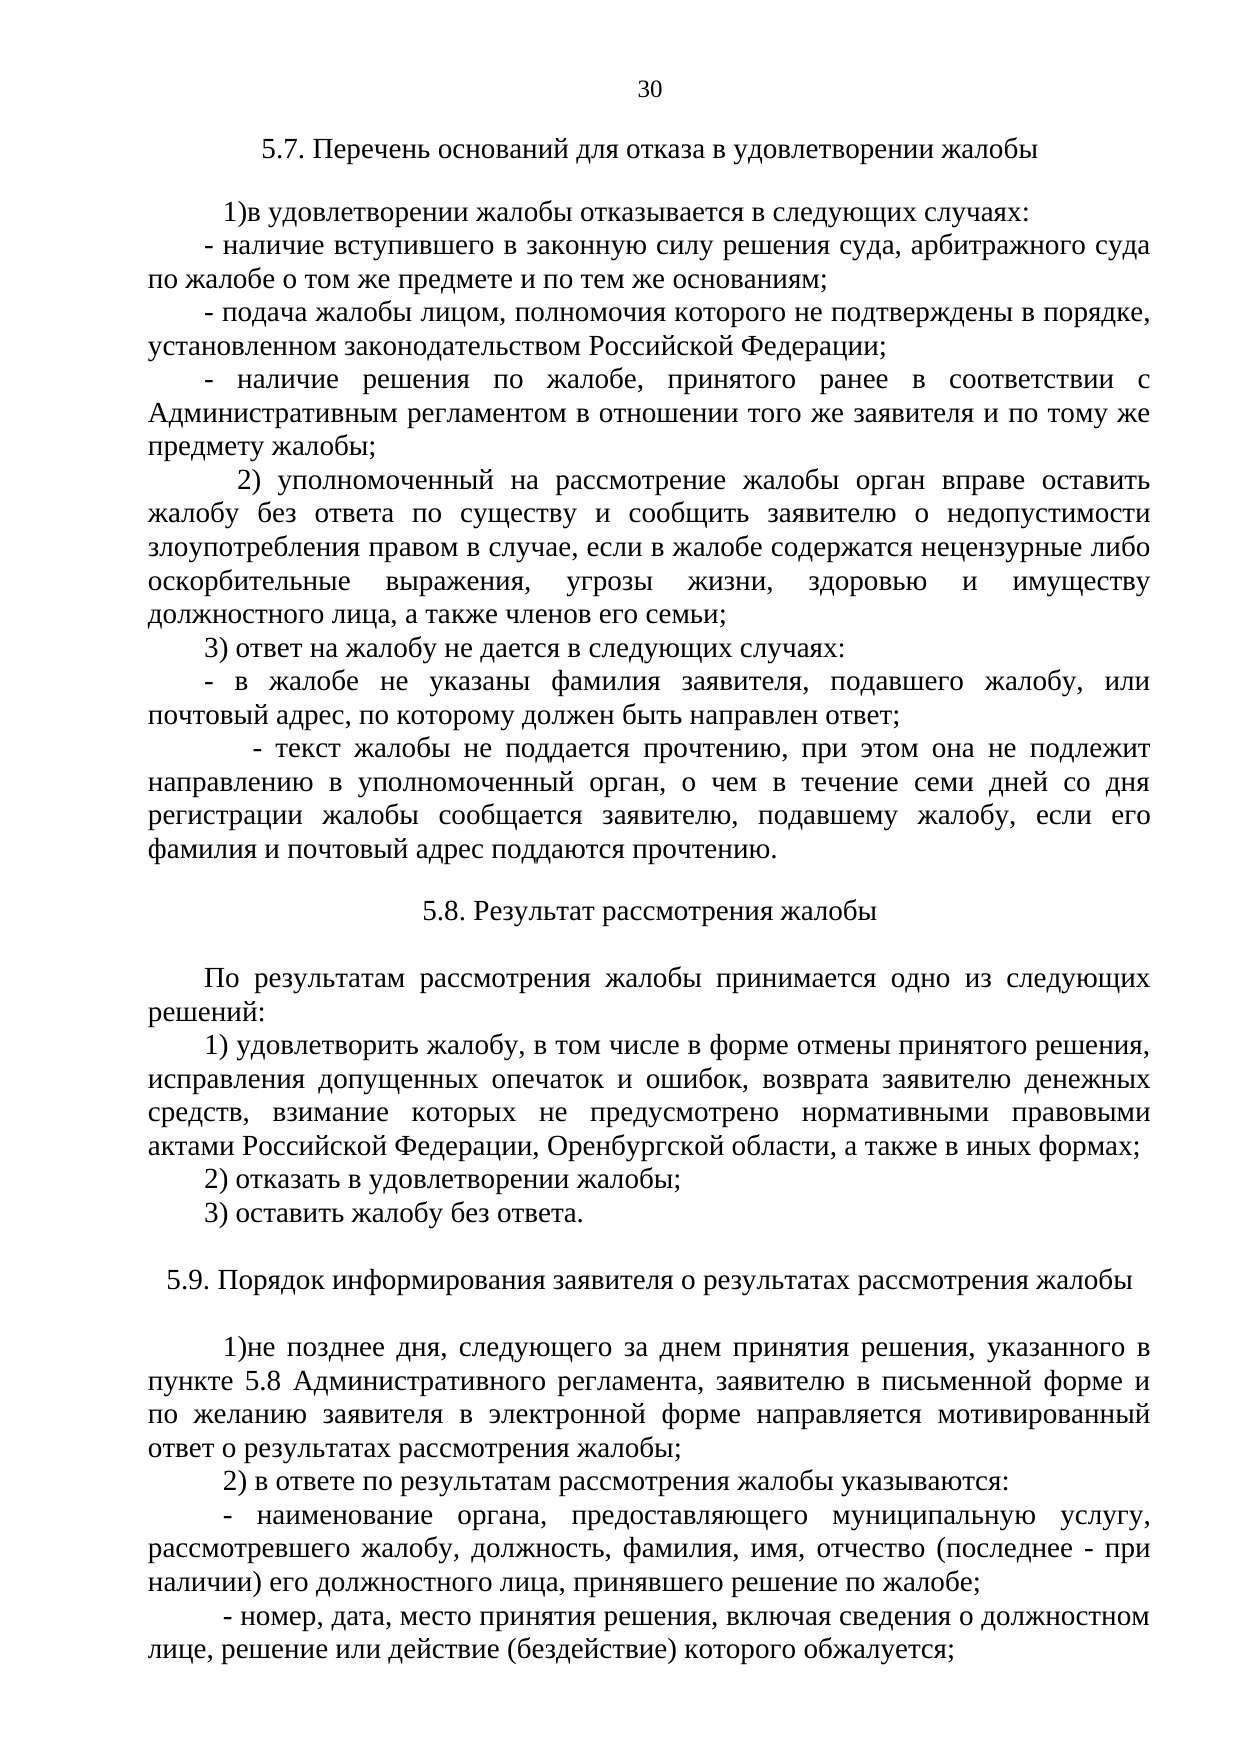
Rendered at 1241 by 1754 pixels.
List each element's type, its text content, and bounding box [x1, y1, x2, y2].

text 2) в ответе по результатам рассмотрения жалобы указываются: [148, 1463, 1152, 1497]
text - наименование органа, предоставляющего муниципальную услугу, рассмотревшего жалобу, должность, фамилия, имя, отчество (последнее - при наличии) его должностного лица, принявшего решение по жалобе; [148, 1497, 1152, 1598]
text - текст жалобы не поддается прочтению, при этом она не подлежит направлению в уполномоченный орган, о чем в течение семи дней со дня регистрации жалобы сообщается заявителю, подавшему жалобу, если его фамилия и почтовый адрес поддаются прочтению. [148, 730, 1152, 864]
text - подача жалобы лицом, полномочия которого не подтверждены в порядке, установленном законодательством Российской Федерации; [148, 294, 1152, 361]
text 3) оставить жалобу без ответа. [148, 1195, 1152, 1229]
text 3) ответ на жалобу не дается в следующих случаях: [148, 630, 1152, 663]
text - в жалобе не указаны фамилия заявителя, подавшего жалобу, или почтовый адрес, по которому должен быть направлен ответ; [148, 663, 1152, 730]
text 5.7. Перечень оснований для отказа в удовлетворении жалобы [148, 131, 1152, 165]
text 2) уполномоченный на рассмотрение жалобы орган вправе оставить жалобу без ответа по существу и сообщить заявителю о недопустимости злоупотребления правом в случае, если в жалобе содержатся нецензурные либо оскорбительные выражения, угрозы жизни, здоровью и имуществу должностного лица, а также членов его семьи; [148, 462, 1152, 630]
text - наличие вступившего в законную силу решения суда, арбитражного суда по жалобе о том же предмете и по тем же основаниям; [148, 227, 1152, 294]
text 2) отказать в удовлетворении жалобы; [148, 1162, 1152, 1195]
text 1) удовлетворить жалобу, в том числе в форме отмены принятого решения, исправления допущенных опечаток и ошибок, возврата заявителю денежных средств, взимание которых не предусмотрено нормативными правовыми актами Российской Федерации, Оренбургской области, а также в иных формах; [148, 1027, 1152, 1162]
text По результатам рассмотрения жалобы принимается одно из следующих решений: [148, 960, 1152, 1027]
text 5.9. Порядок информирования заявителя о результатах рассмотрения жалобы [148, 1262, 1152, 1296]
text 5.8. Результат рассмотрения жалобы [148, 893, 1152, 927]
text - наличие решения по жалобе, принятого ранее в соответствии с Административным регламентом в отношении того же заявителя и по тому же предмету жалобы; [148, 361, 1152, 462]
text - номер, дата, место принятия решения, включая сведения о должностном лице, решение или действие (бездействие) которого обжалуется; [148, 1598, 1152, 1665]
text 1)не позднее дня, следующего за днем принятия решения, указанного в пункте 5.8 Административного регламента, заявителю в письменной форме и по желанию заявителя в электронной форме направляется мотивированный ответ о результатах рассмотрения жалобы; [148, 1329, 1152, 1463]
text 1)в удовлетворении жалобы отказывается в следующих случаях: [148, 194, 1152, 227]
